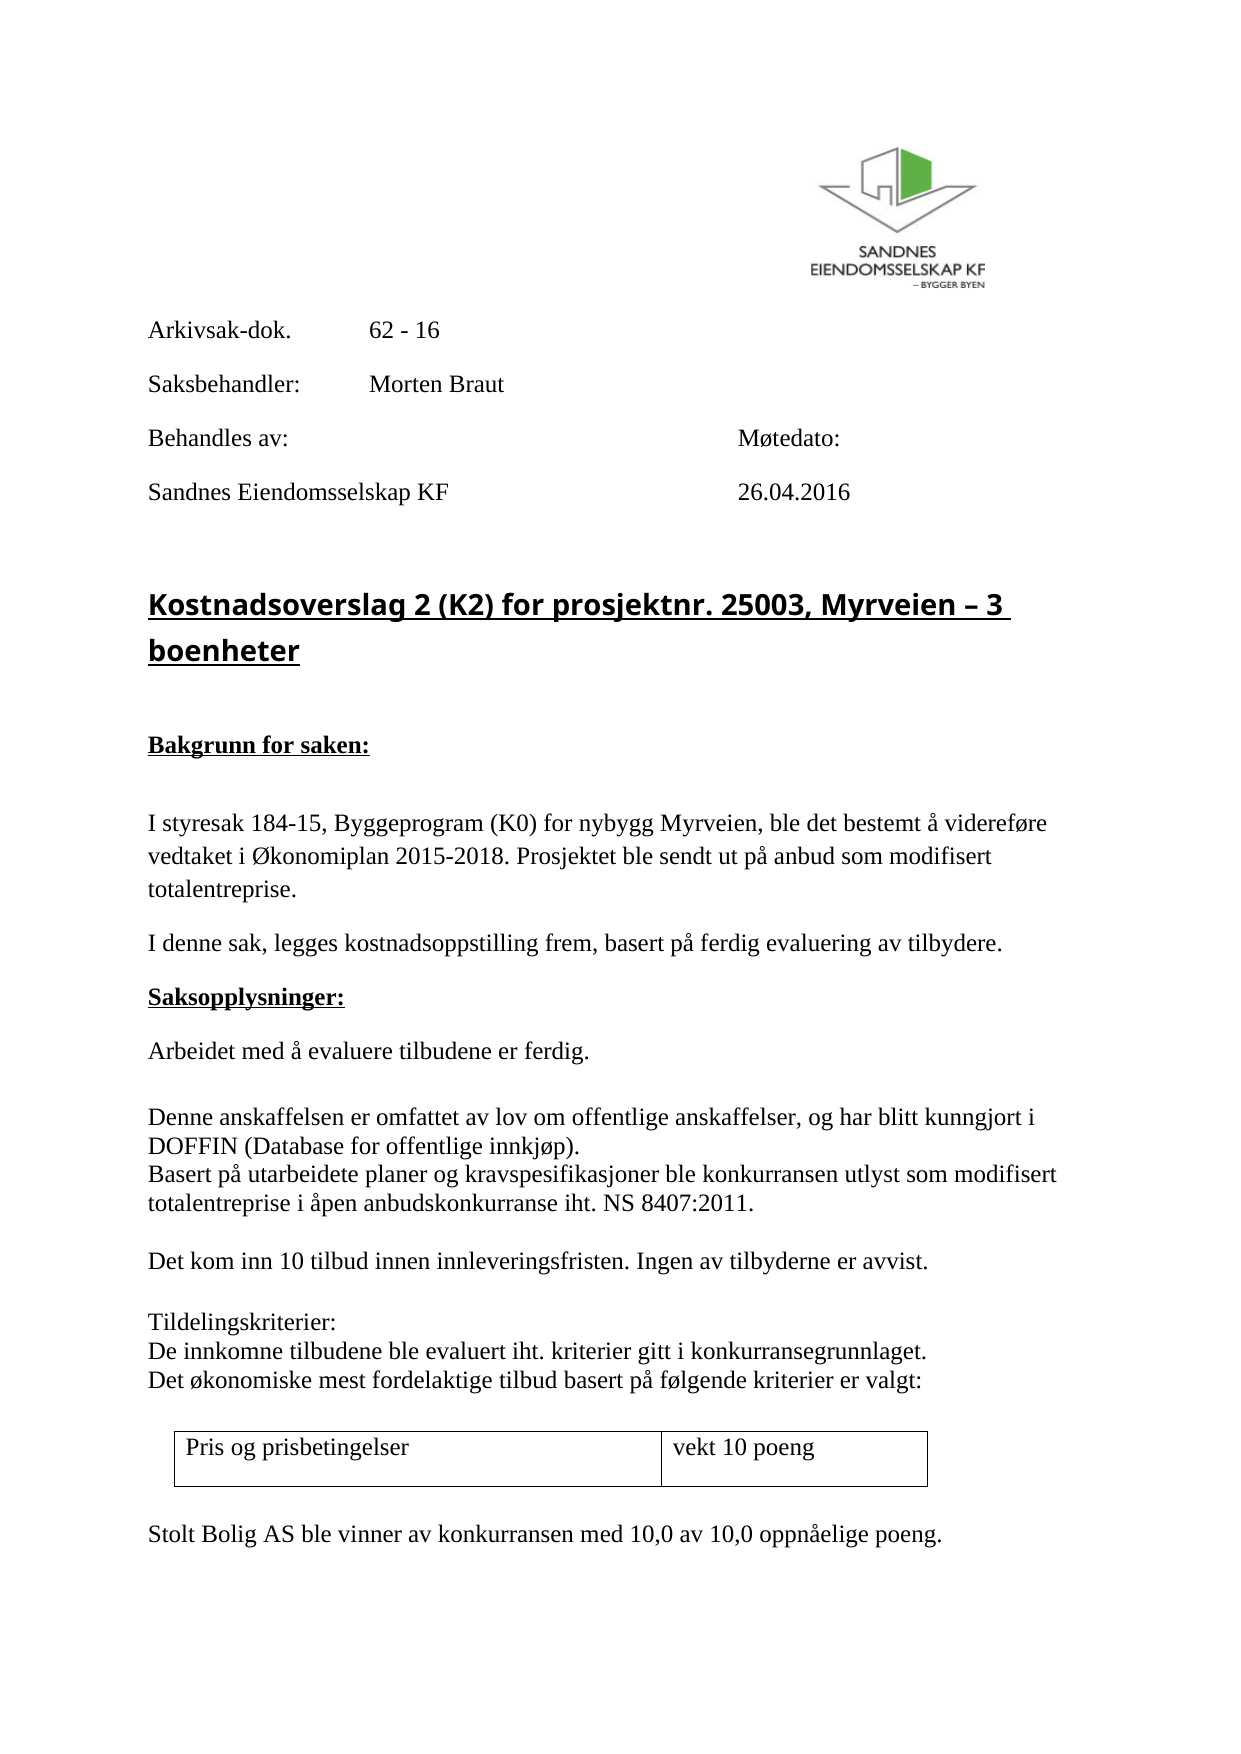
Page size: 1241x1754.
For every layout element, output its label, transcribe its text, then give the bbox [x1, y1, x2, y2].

text Behandles av: Møtedato: [148, 423, 1093, 452]
table_header Pris og prisbetingelser [175, 1432, 661, 1486]
table_header vekt 10 poeng [662, 1432, 927, 1486]
text Tildelingskriterier: [148, 1307, 1093, 1336]
text Saksbehandler: Morten Braut [148, 369, 1093, 398]
text Stolt Bolig AS ble vinner av konkurransen med 10,0 av 10,0 oppnåelige poeng. [148, 1519, 1093, 1548]
text Arkivsak-dok. 62 - 16 [148, 315, 1093, 344]
text Sandnes Eiendomsselskap KF 26.04.2016 [148, 477, 1093, 505]
text Arbeidet med å evaluere tilbudene er ferdig. [148, 1036, 1093, 1065]
text I styresak 184-15, Byggeprogram (K0) for nybygg Myrveien, ble det bestemt å videreføre vedtaket i Økonomiplan 2015-2018. Prosjektet ble sendt ut på anbud som modifisert totalentreprise. [148, 808, 1093, 903]
text Basert på utarbeidete planer og kravspesifikasjoner ble konkurransen utlyst som modifisert totalentreprise i åpen anbudskonkurranse iht. NS 8407:2011. [148, 1159, 1093, 1217]
text Kostnadsoverslag 2 (K2) for prosjektnr. 25003, Myrveien – 3 boenheter [148, 584, 1093, 670]
text Det økonomiske mest fordelaktige tilbud basert på følgende kriterier er valgt: [148, 1365, 1093, 1394]
picture [811, 147, 985, 290]
text Denne anskaffelsen er omfattet av lov om offentlige anskaffelser, og har blitt kunngjort i DOFFIN (Database for offentlige innkjøp). [148, 1102, 1093, 1159]
text Saksopplysninger: [148, 982, 1093, 1011]
text Det kom inn 10 tilbud innen innleveringsfristen. Ingen av tilbyderne er avvist. [148, 1246, 1093, 1274]
text De innkomne tilbudene ble evaluert iht. kriterier gitt i konkurransegrunnlaget. [148, 1336, 1093, 1365]
text Bakgrunn for saken: [148, 730, 1093, 759]
text I denne sak, legges kostnadsoppstilling frem, basert på ferdig evaluering av tilbydere. [148, 928, 1093, 957]
